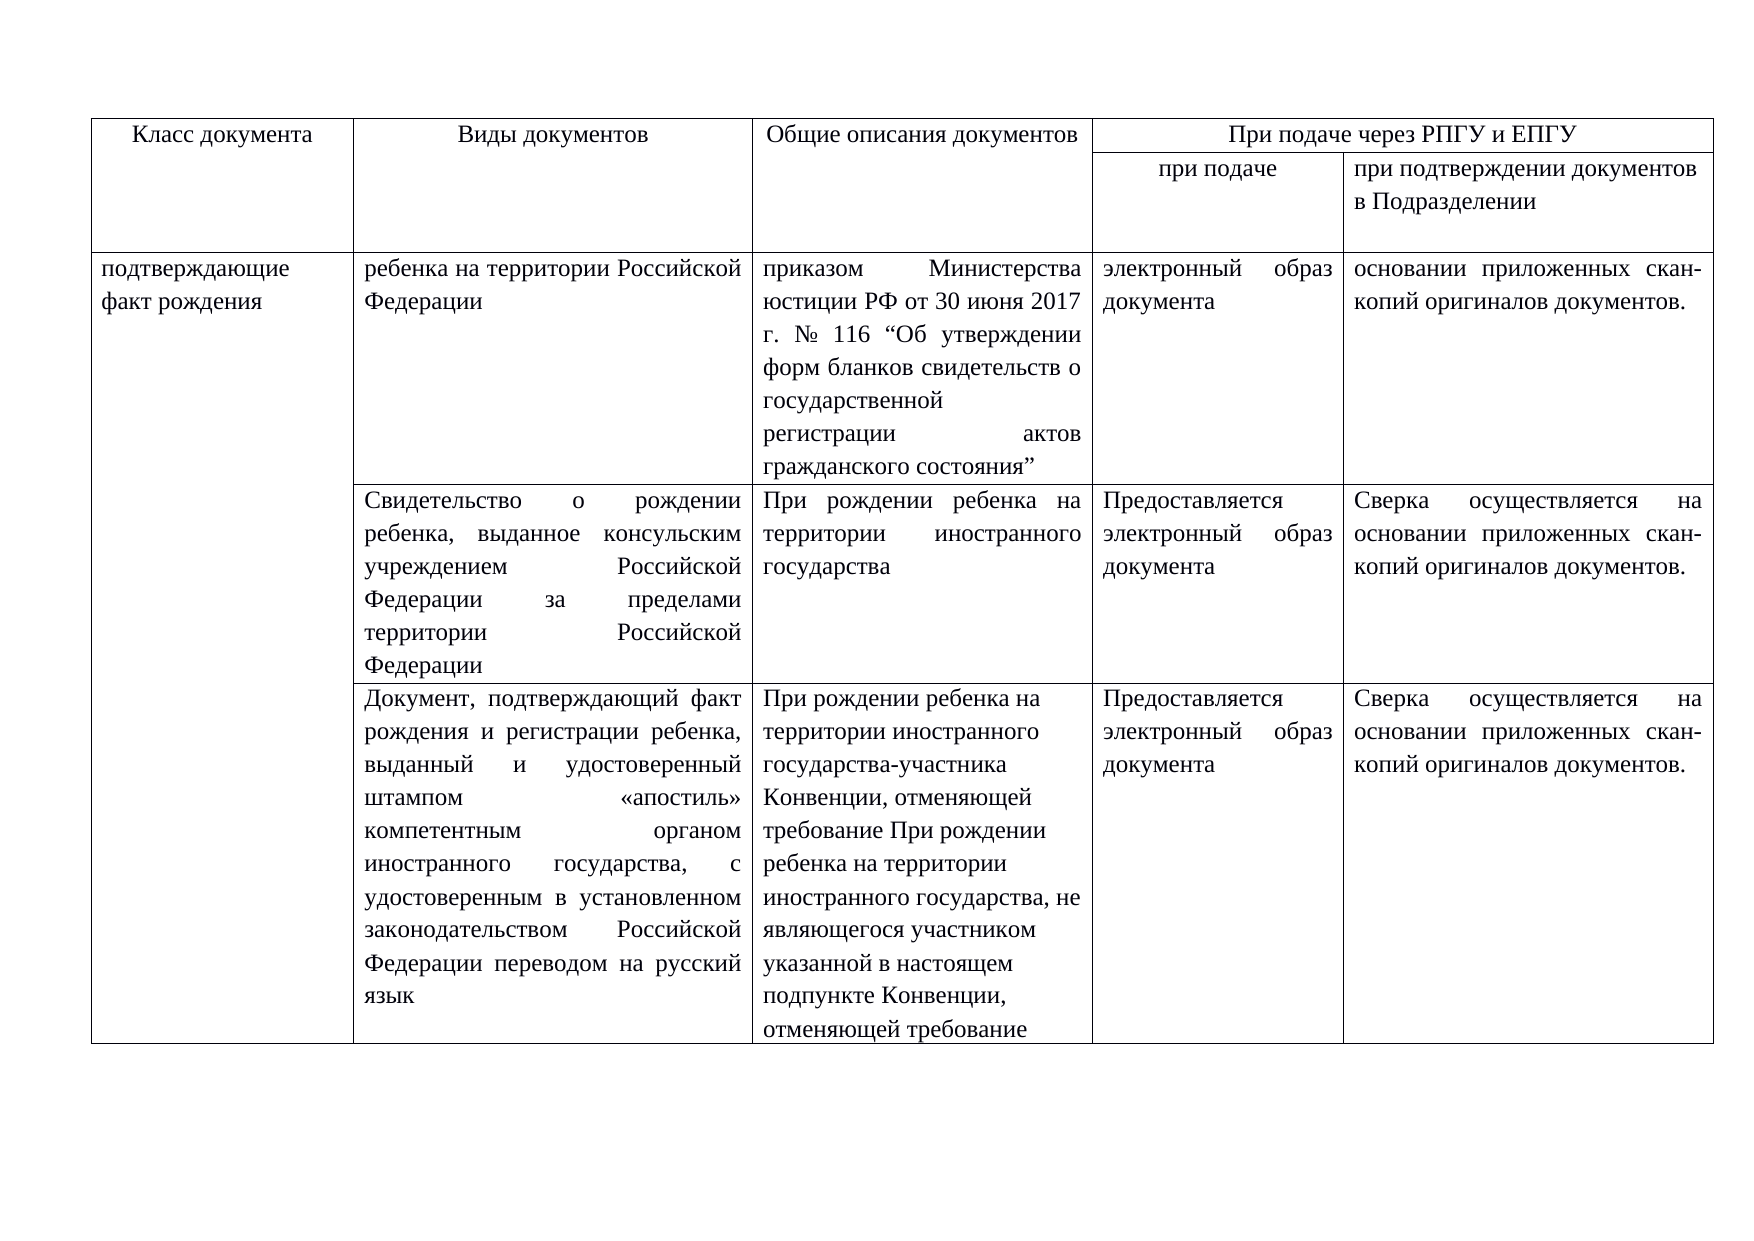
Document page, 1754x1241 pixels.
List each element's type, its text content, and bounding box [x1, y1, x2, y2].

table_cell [1344, 253, 1713, 484]
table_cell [354, 684, 752, 1042]
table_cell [753, 253, 1092, 484]
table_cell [1344, 684, 1713, 1042]
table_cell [1093, 684, 1343, 1042]
table_cell Предоставляется электронный образ документа [1093, 485, 1343, 682]
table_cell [753, 684, 1092, 1042]
table_cell Документы, подтверждающие факт рождения [92, 253, 353, 1042]
table_cell при подаче [1093, 153, 1343, 252]
table_cell Свидетельство о рождении ребенка, выданное консульским учреждением Российской Федерации за пределами территории Российской Федерации [354, 485, 752, 682]
table_cell Сверка осуществляется на основании приложенных скан-копий оригиналов документов. [1344, 485, 1713, 682]
table_cell при подтверждении документов в Подразделении [1344, 153, 1713, 252]
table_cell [1093, 253, 1343, 484]
table_header Виды документов [354, 119, 752, 252]
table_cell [354, 253, 752, 484]
table_header Класс документа [92, 119, 353, 252]
table_header Общие описания документов [753, 119, 1092, 252]
table_header При подаче через РПГУ и ЕПГУ [1093, 119, 1713, 152]
table_cell При рождении ребенка на территории иностранного государства [753, 485, 1092, 682]
